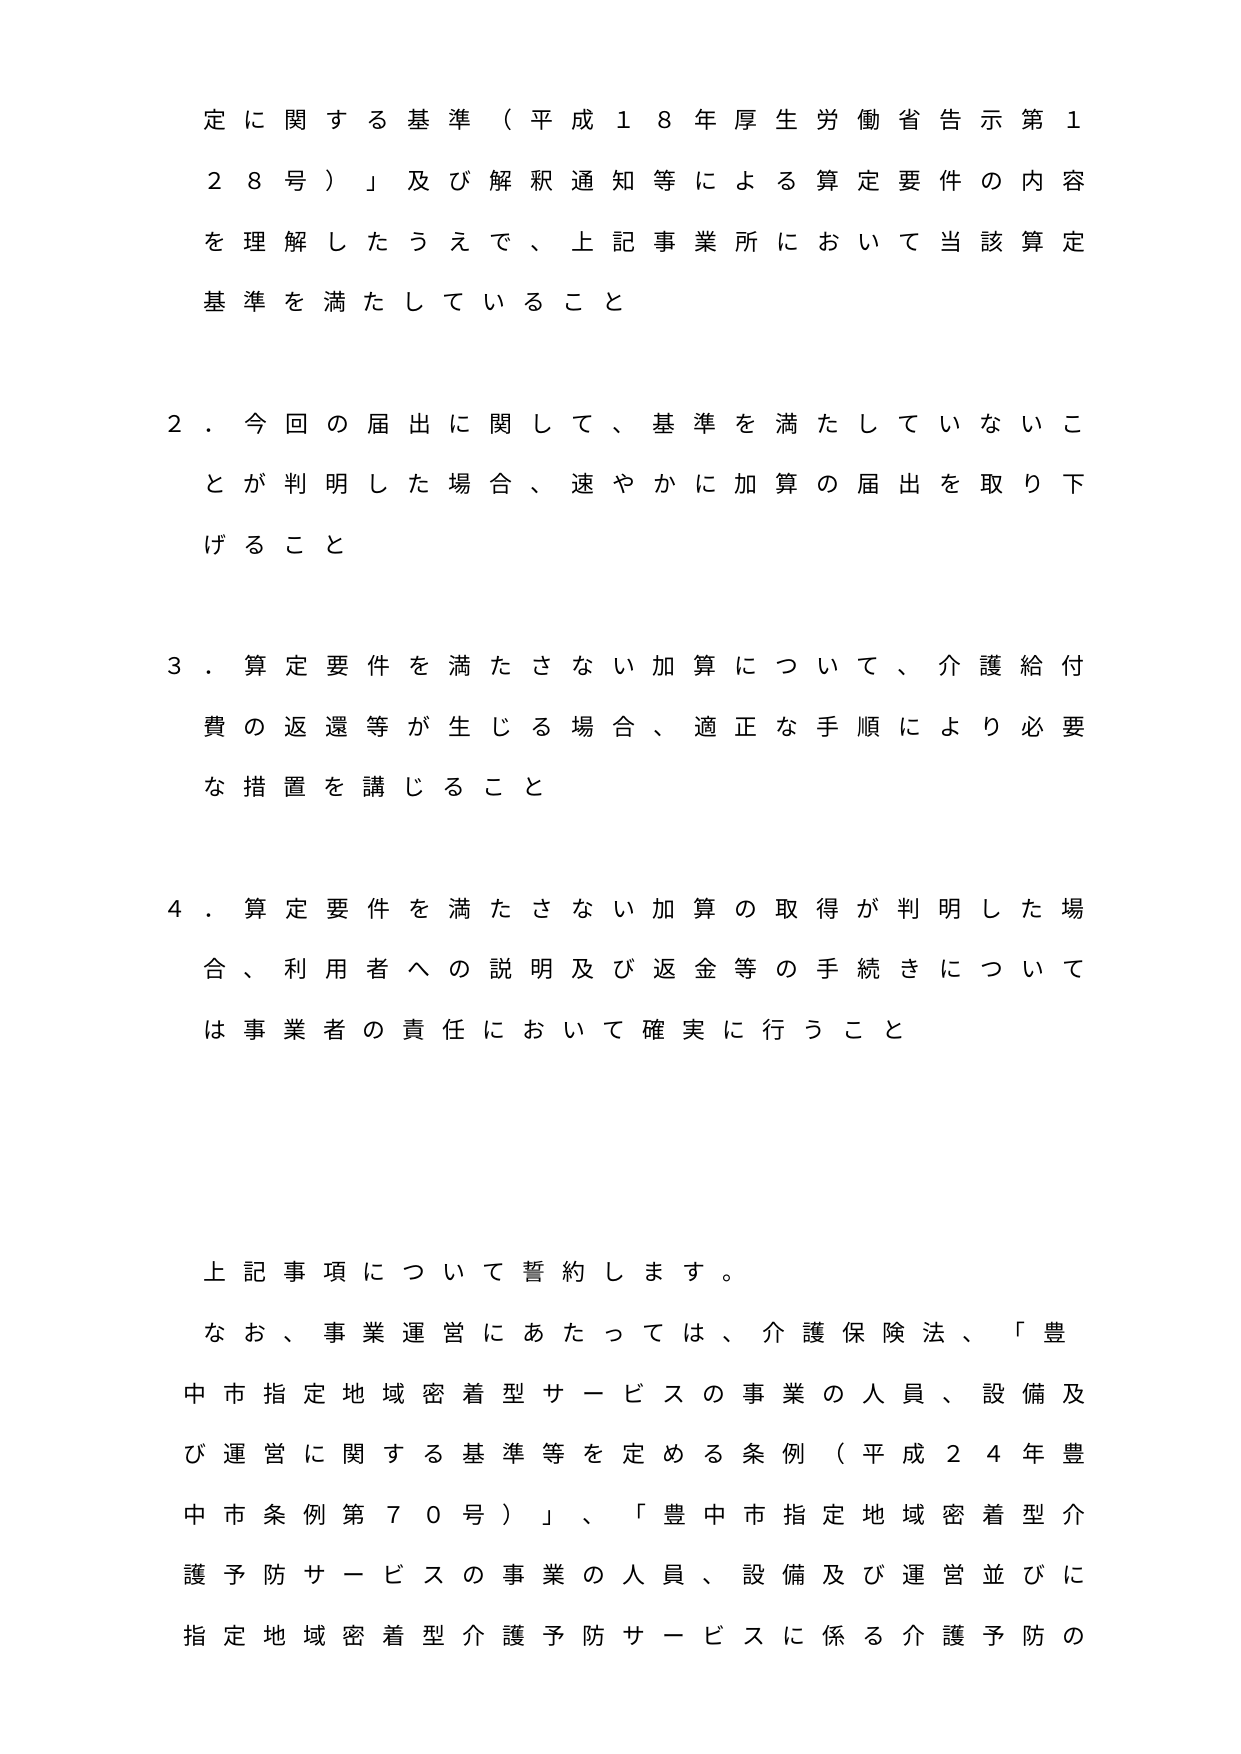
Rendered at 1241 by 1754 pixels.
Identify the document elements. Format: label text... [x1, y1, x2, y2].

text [143, 89, 1103, 331]
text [163, 1301, 1103, 1665]
text ３．算定要件を満たさない加算について、介護給付費の返還等が生じる場合、適正な手順により必要な措置を講じること [143, 634, 1103, 816]
text ４．算定要件を満たさない加算の取得が判明した場合、利用者への説明及び返金等の手続きについては事業者の責任において確実に行うこと [143, 877, 1103, 1059]
text 上記事項について誓約します。 [163, 1241, 1103, 1301]
text ２．今回の届出に関して、基準を満たしていないことが判明した場合、速やかに加算の届出を取り下げること [143, 392, 1103, 574]
